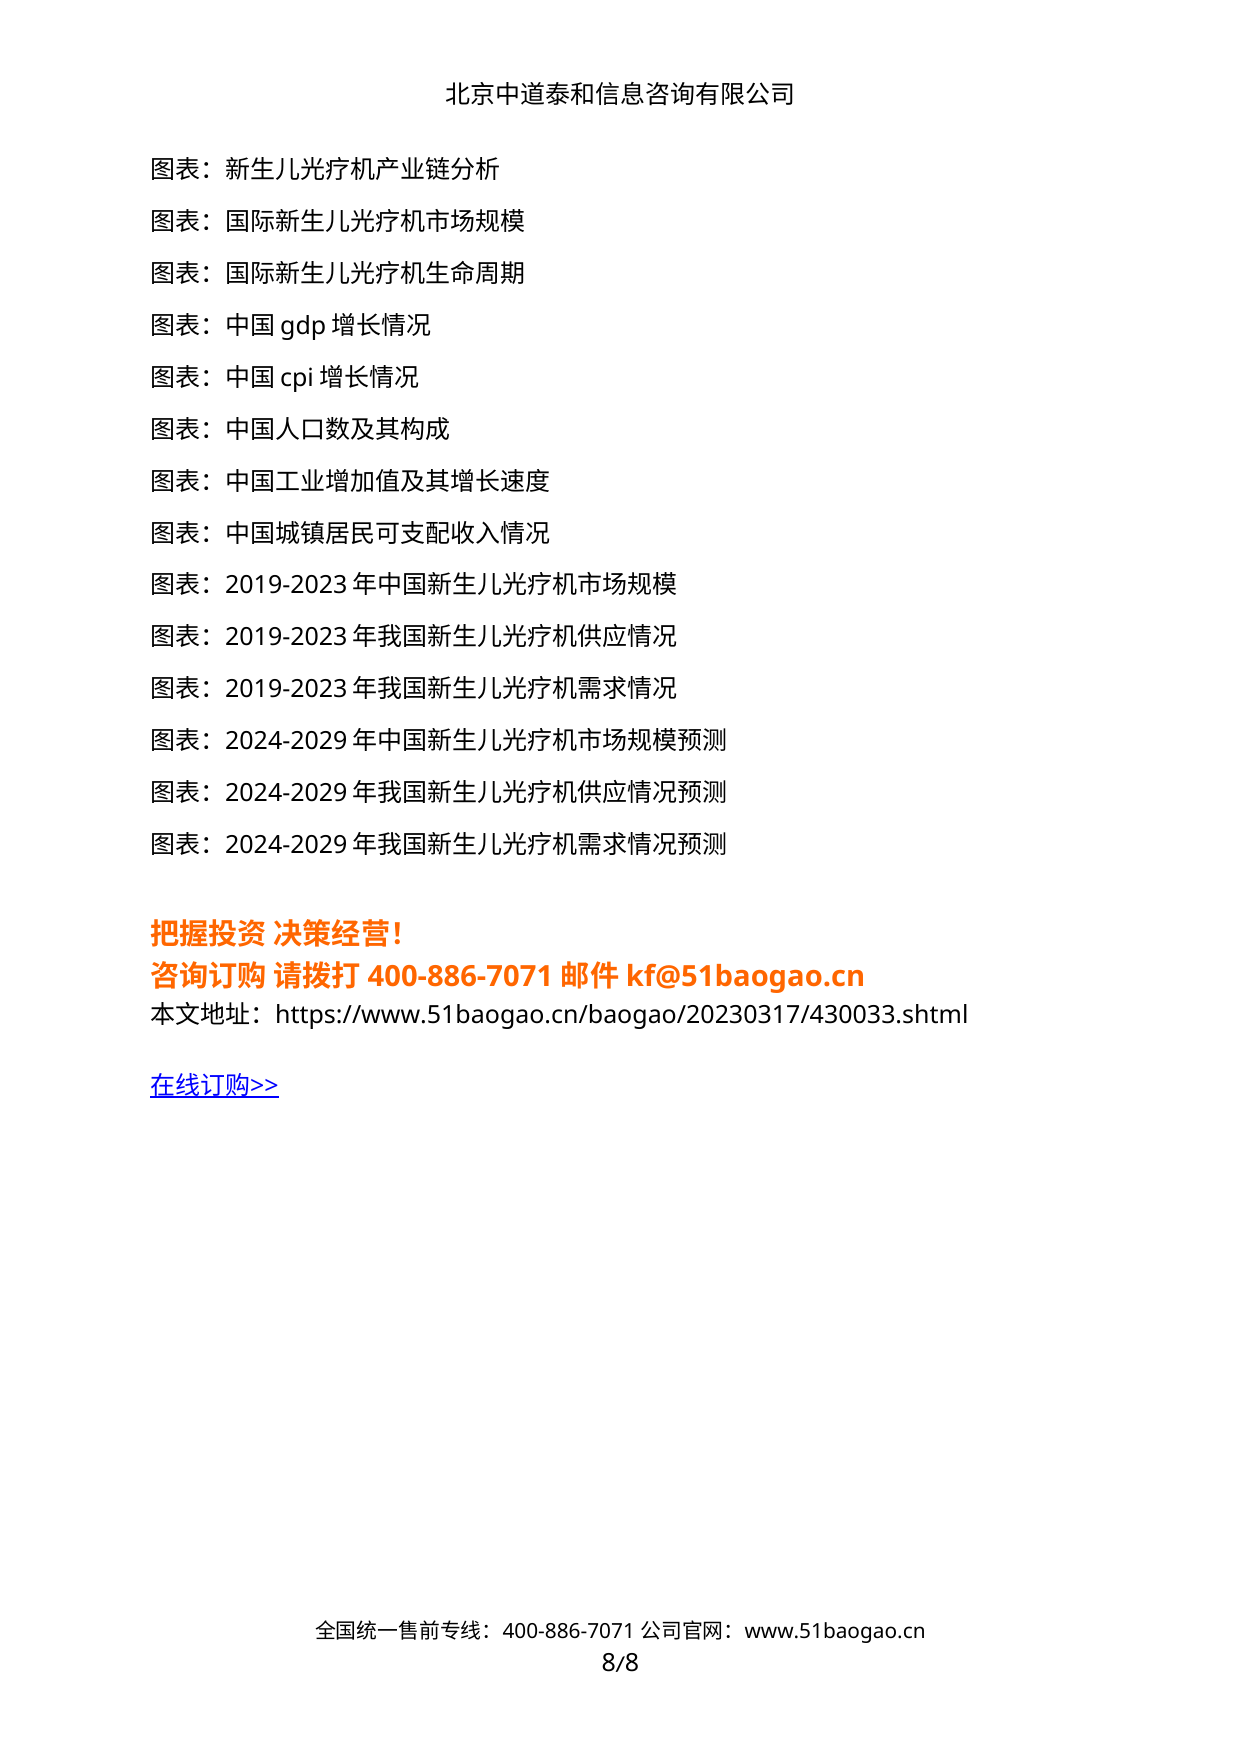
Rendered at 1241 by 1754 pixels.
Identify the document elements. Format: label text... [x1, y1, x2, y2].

text 图表：2019-2023年我国新生儿光疗机供应情况 [150, 617, 1090, 653]
text 在线订购>> [150, 1031, 1090, 1102]
text 图表：2019-2023年我国新生儿光疗机需求情况 [150, 669, 1090, 705]
text 图表：中国人口数及其构成 [150, 409, 1090, 446]
text 图表：2024-2029年中国新生儿光疗机市场规模预测 [150, 721, 1090, 757]
text 图表：中国城镇居民可支配收入情况 [150, 513, 1090, 549]
text 图表：2024-2029年我国新生儿光疗机供应情况预测 [150, 772, 1090, 809]
text 图表：国际新生儿光疗机市场规模 [150, 202, 1090, 238]
text 图表：中国工业增加值及其增长速度 [150, 461, 1090, 497]
text 图表：国际新生儿光疗机生命周期 [150, 254, 1090, 290]
text 图表：新生儿光疗机产业链分析 [150, 150, 1090, 186]
text 图表：2024-2029年我国新生儿光疗机需求情况预测 [150, 824, 1090, 861]
text 图表：中国cpi增长情况 [150, 357, 1090, 394]
text 把握投资 决策经营！咨询订购 请拨打 400-886-7071 邮件 kf@51baogao.cn本文地址：https://www.51baogao.cn/baogao/20230317/430033.shtml [150, 876, 1090, 1031]
text 图表：2019-2023年中国新生儿光疗机市场规模 [150, 565, 1090, 601]
text 图表：中国gdp增长情况 [150, 306, 1090, 342]
